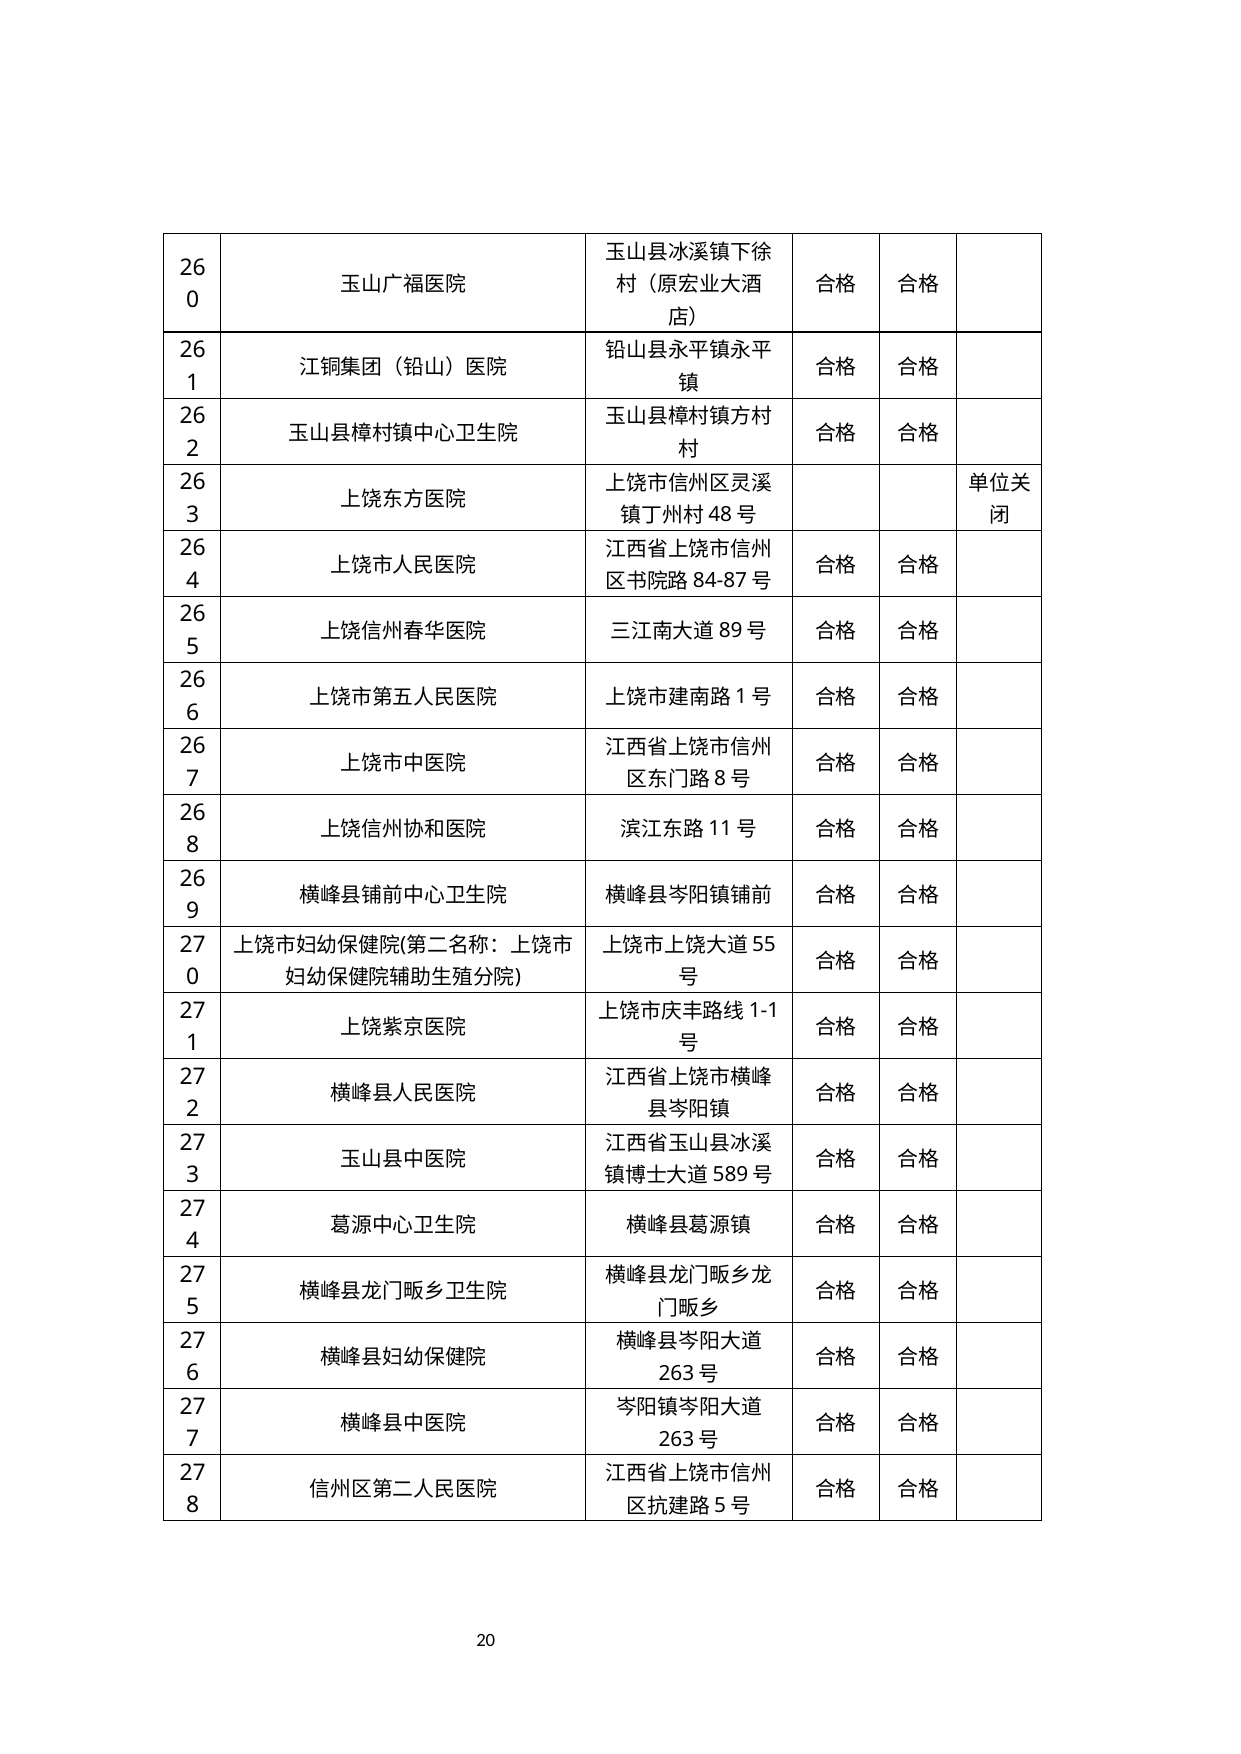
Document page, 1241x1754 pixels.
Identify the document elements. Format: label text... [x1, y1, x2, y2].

table_cell 上饶市庆丰路线1-1号 [586, 993, 792, 1058]
table_cell [957, 597, 1041, 662]
table_cell 合格 [793, 1323, 879, 1388]
table_cell [957, 1059, 1041, 1124]
table_cell 269 [164, 861, 220, 926]
table_cell 上饶市建南路1号 [586, 663, 792, 728]
table_cell 上饶市中医院 [221, 729, 585, 794]
table_cell 江西省上饶市信州区东门路8号 [586, 729, 792, 794]
table_cell [957, 927, 1041, 992]
table_cell 270 [164, 927, 220, 992]
table_cell 玉山县樟村镇方村村 [586, 399, 792, 463]
table_cell [957, 993, 1041, 1058]
table_cell 玉山县冰溪镇下徐村（原宏业大酒店） [586, 234, 792, 331]
table_cell 江西省上饶市横峰县岑阳镇 [586, 1059, 792, 1124]
table_cell 上饶市妇幼保健院(第二名称：上饶市妇幼保健院辅助生殖分院) [221, 927, 585, 992]
table_cell 合格 [793, 399, 879, 463]
table_cell 合格 [793, 1059, 879, 1124]
table_cell 横峰县岑阳大道263号 [586, 1323, 792, 1388]
table_cell 合格 [880, 333, 956, 397]
table_cell 合格 [880, 1191, 956, 1256]
table_cell 上饶市人民医院 [221, 531, 585, 596]
table_cell 合格 [793, 531, 879, 596]
table_cell 合格 [793, 1191, 879, 1256]
table_cell 合格 [793, 993, 879, 1058]
table_cell 合格 [880, 1389, 956, 1454]
table_cell 横峰县人民医院 [221, 1059, 585, 1124]
table_cell [957, 531, 1041, 596]
table_cell [957, 861, 1041, 926]
table_cell [880, 465, 956, 529]
table_cell 上饶市信州区灵溪镇丁州村48号 [586, 465, 792, 529]
table_cell 铅山县永平镇永平镇 [586, 333, 792, 397]
table_cell 横峰县龙门畈乡龙门畈乡 [586, 1257, 792, 1322]
table_cell 江西省上饶市信州区抗建路5号 [586, 1455, 792, 1520]
table_cell 合格 [880, 531, 956, 596]
table_cell 265 [164, 597, 220, 662]
table_cell 277 [164, 1389, 220, 1454]
table_cell 合格 [793, 333, 879, 397]
table_cell 261 [164, 333, 220, 397]
table_cell 玉山县樟村镇中心卫生院 [221, 399, 585, 463]
table_cell 合格 [880, 234, 956, 331]
table_cell 合格 [880, 1257, 956, 1322]
table_cell [957, 1389, 1041, 1454]
table_cell 合格 [793, 597, 879, 662]
table_cell [957, 234, 1041, 331]
table_cell [957, 729, 1041, 794]
table_cell 合格 [880, 1455, 956, 1520]
table_cell 260 [164, 234, 220, 331]
table_cell 合格 [793, 663, 879, 728]
table_cell 横峰县龙门畈乡卫生院 [221, 1257, 585, 1322]
table_cell 合格 [880, 861, 956, 926]
table_cell 合格 [880, 927, 956, 992]
table_cell 合格 [793, 927, 879, 992]
table_cell 合格 [880, 399, 956, 463]
table_cell 横峰县葛源镇 [586, 1191, 792, 1256]
table_cell [957, 1323, 1041, 1388]
table_cell 合格 [880, 795, 956, 860]
table_cell 合格 [880, 1125, 956, 1190]
table_cell [957, 663, 1041, 728]
table_cell 276 [164, 1323, 220, 1388]
table_cell [957, 399, 1041, 463]
table_cell 横峰县岑阳镇铺前 [586, 861, 792, 926]
table_cell 合格 [793, 729, 879, 794]
table_cell 上饶市第五人民医院 [221, 663, 585, 728]
table_cell [957, 1191, 1041, 1256]
table_cell 横峰县铺前中心卫生院 [221, 861, 585, 926]
table_cell 三江南大道89号 [586, 597, 792, 662]
table_cell 上饶东方医院 [221, 465, 585, 529]
table_cell [957, 1455, 1041, 1520]
table_cell 玉山广福医院 [221, 234, 585, 331]
table_cell 267 [164, 729, 220, 794]
table_cell 上饶市上饶大道55号 [586, 927, 792, 992]
table_cell 264 [164, 531, 220, 596]
table_cell 上饶信州协和医院 [221, 795, 585, 860]
table_cell [957, 795, 1041, 860]
table_cell 合格 [793, 1389, 879, 1454]
table_cell 滨江东路11号 [586, 795, 792, 860]
table_cell 合格 [880, 993, 956, 1058]
table_cell 合格 [880, 729, 956, 794]
table_cell 266 [164, 663, 220, 728]
table_cell 上饶紫京医院 [221, 993, 585, 1058]
table_cell 合格 [880, 597, 956, 662]
table_cell 横峰县妇幼保健院 [221, 1323, 585, 1388]
table_cell 江铜集团（铅山）医院 [221, 333, 585, 397]
table_cell 272 [164, 1059, 220, 1124]
table_cell 273 [164, 1125, 220, 1190]
table_cell 岑阳镇岑阳大道263号 [586, 1389, 792, 1454]
table_cell 葛源中心卫生院 [221, 1191, 585, 1256]
table_cell 合格 [793, 795, 879, 860]
table_cell 单位关闭 [957, 465, 1041, 529]
table_cell 合格 [793, 1257, 879, 1322]
table_cell 横峰县中医院 [221, 1389, 585, 1454]
table_cell 江西省上饶市信州区书院路84-87号 [586, 531, 792, 596]
table_cell 278 [164, 1455, 220, 1520]
table_cell 上饶信州春华医院 [221, 597, 585, 662]
table_cell [957, 333, 1041, 397]
table_cell 合格 [880, 663, 956, 728]
table_cell 262 [164, 399, 220, 463]
table_cell 江西省玉山县冰溪镇博士大道589号 [586, 1125, 792, 1190]
table_cell 合格 [793, 234, 879, 331]
table_cell 玉山县中医院 [221, 1125, 585, 1190]
table_cell 合格 [793, 1125, 879, 1190]
table_cell [793, 465, 879, 529]
table_cell 合格 [880, 1059, 956, 1124]
table_cell [957, 1125, 1041, 1190]
table_cell 275 [164, 1257, 220, 1322]
table_cell 合格 [793, 861, 879, 926]
table_cell 263 [164, 465, 220, 529]
table_cell 274 [164, 1191, 220, 1256]
table_cell 合格 [793, 1455, 879, 1520]
table_cell 271 [164, 993, 220, 1058]
table_cell [957, 1257, 1041, 1322]
table_cell 信州区第二人民医院 [221, 1455, 585, 1520]
table_cell 合格 [880, 1323, 956, 1388]
table_cell 268 [164, 795, 220, 860]
